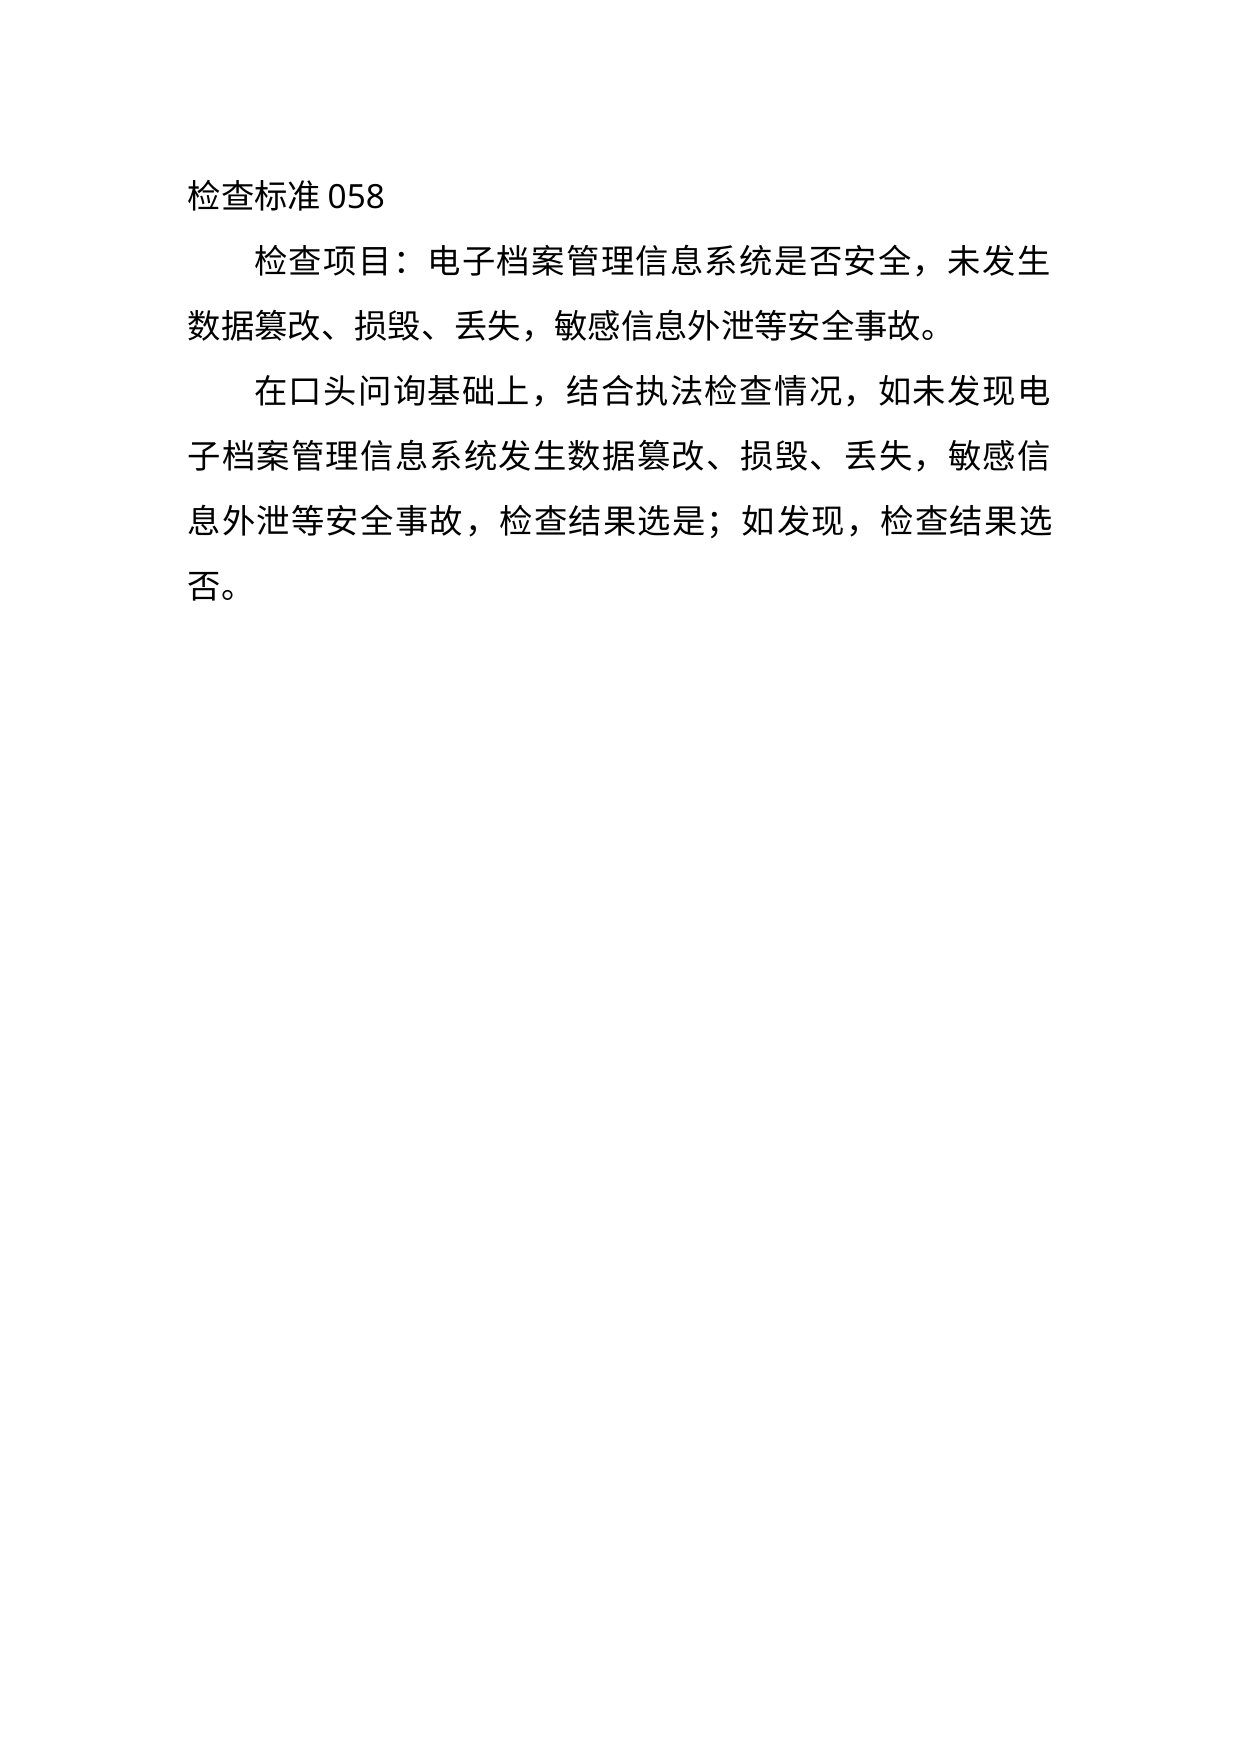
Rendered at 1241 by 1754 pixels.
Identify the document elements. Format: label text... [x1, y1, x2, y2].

text 检查项目：电子档案管理信息系统是否安全，未发生数据篡改、损毁、丢失，敏感信息外泄等安全事故。 [187, 227, 1053, 357]
text 检查标准058 [187, 162, 1053, 227]
text 在口头问询基础上，结合执法检查情况，如未发现电子档案管理信息系统发生数据篡改、损毁、丢失，敏感信息外泄等安全事故，检查结果选是；如发现，检查结果选否。 [187, 357, 1053, 617]
